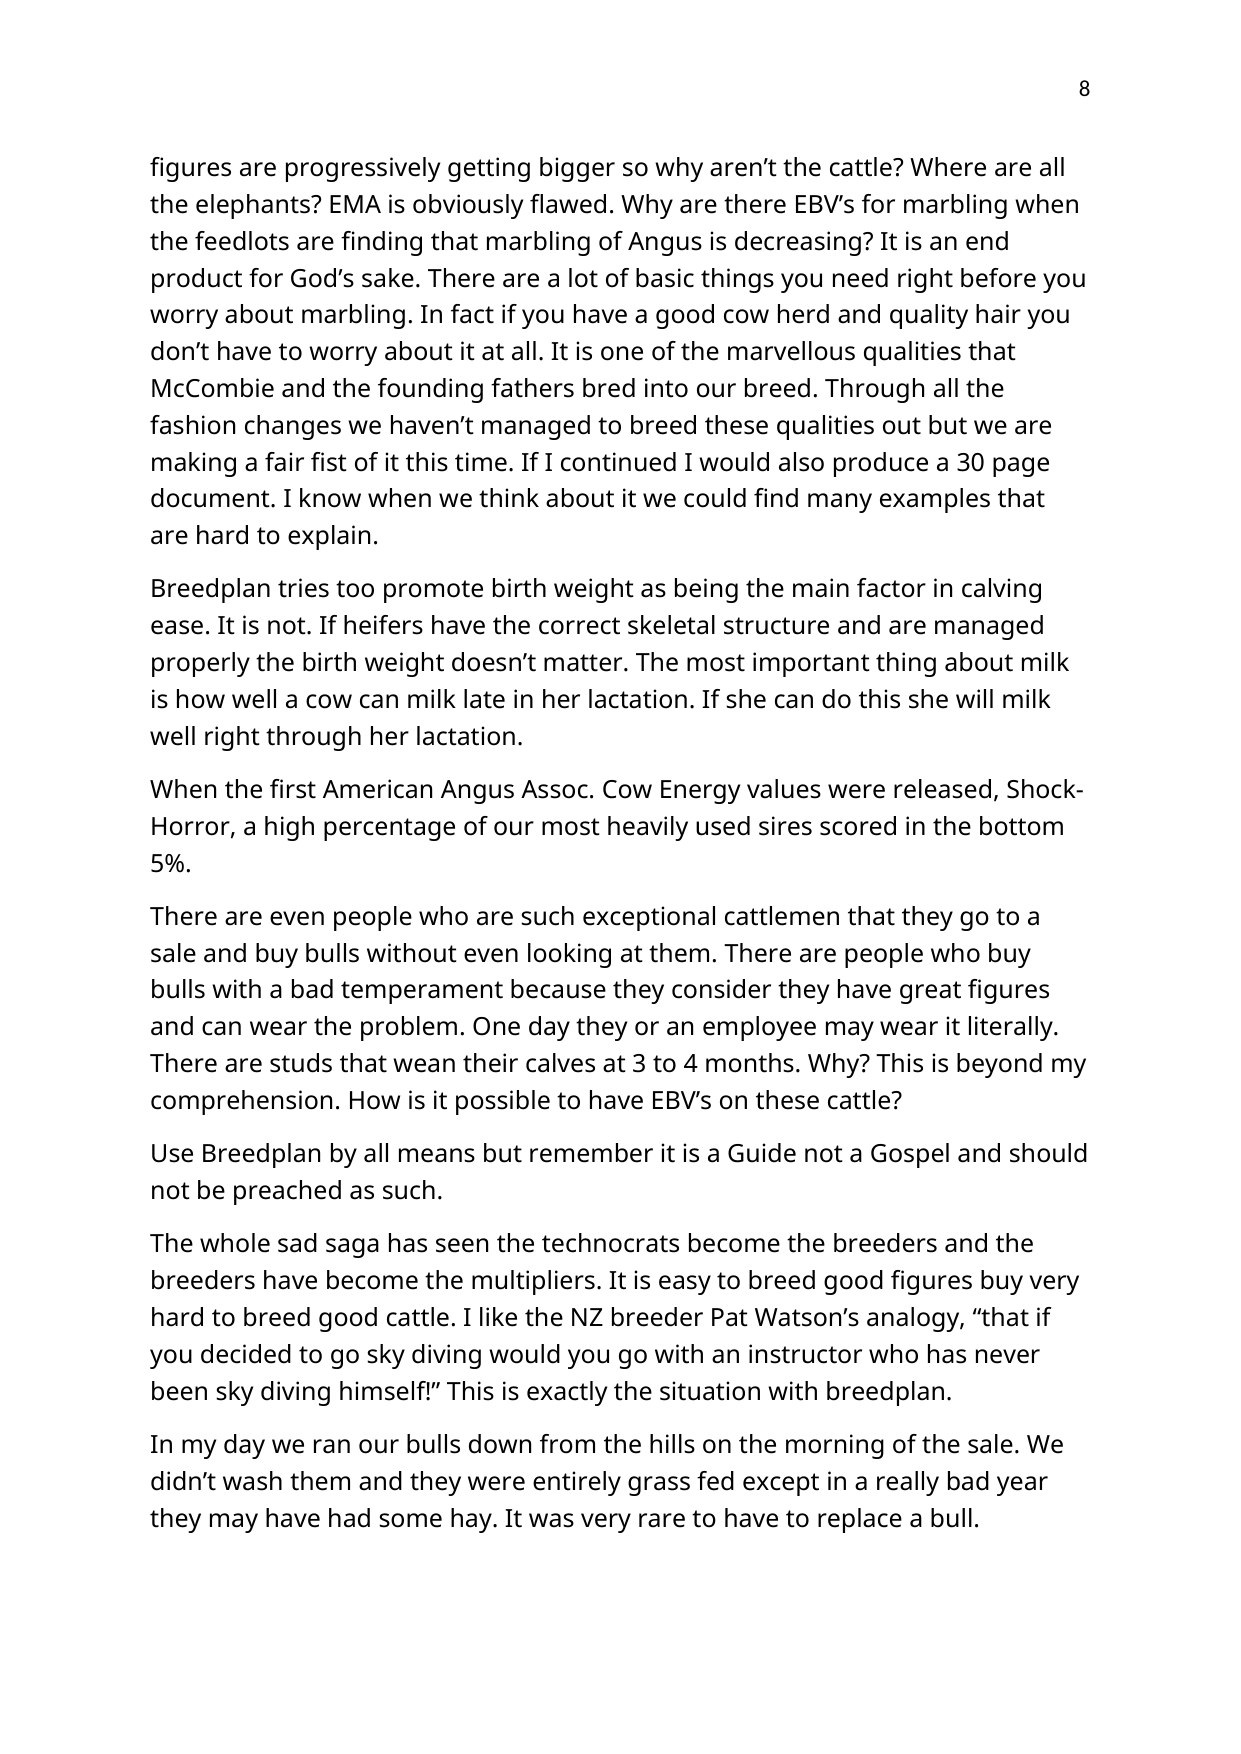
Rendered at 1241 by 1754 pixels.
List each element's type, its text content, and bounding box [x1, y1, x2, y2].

text Use Breedplan by all means but remember it is a Guide not a Gospel and should not be preached as such. [150, 1136, 1090, 1207]
text When the first American Angus Assoc. Cow Energy values were released, Shock-Horror, a high percentage of our most heavily used sires scored in the bottom 5%. [150, 772, 1090, 879]
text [150, 1427, 1090, 1571]
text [150, 150, 1090, 552]
text The whole sad saga has seen the technocrats become the breeders and the breeders have become the multipliers. It is easy to breed good figures buy very hard to breed good cattle. I like the NZ breeder Pat Watson’s analogy, “that if you decided to go sky diving would you go with an instructor who has never been sky diving himself!” This is exactly the situation with breedplan. [150, 1226, 1090, 1407]
text There are even people who are such exceptional cattlemen that they go to a sale and buy bulls without even looking at them. There are people who buy bulls with a bad temperament because they consider they have great figures and can wear the problem. One day they or an employee may wear it literally. There are studs that wean their calves at 3 to 4 months. Why? This is beyond my comprehension. How is it possible to have EBV’s on these cattle? [150, 899, 1090, 1117]
text Breedplan tries too promote birth weight as being the main factor in calving ease. It is not. If heifers have the correct skeletal structure and are managed properly the birth weight doesn’t matter. The most important thing about milk is how well a cow can milk late in her lactation. If she can do this she will milk well right through her lactation. [150, 571, 1090, 752]
